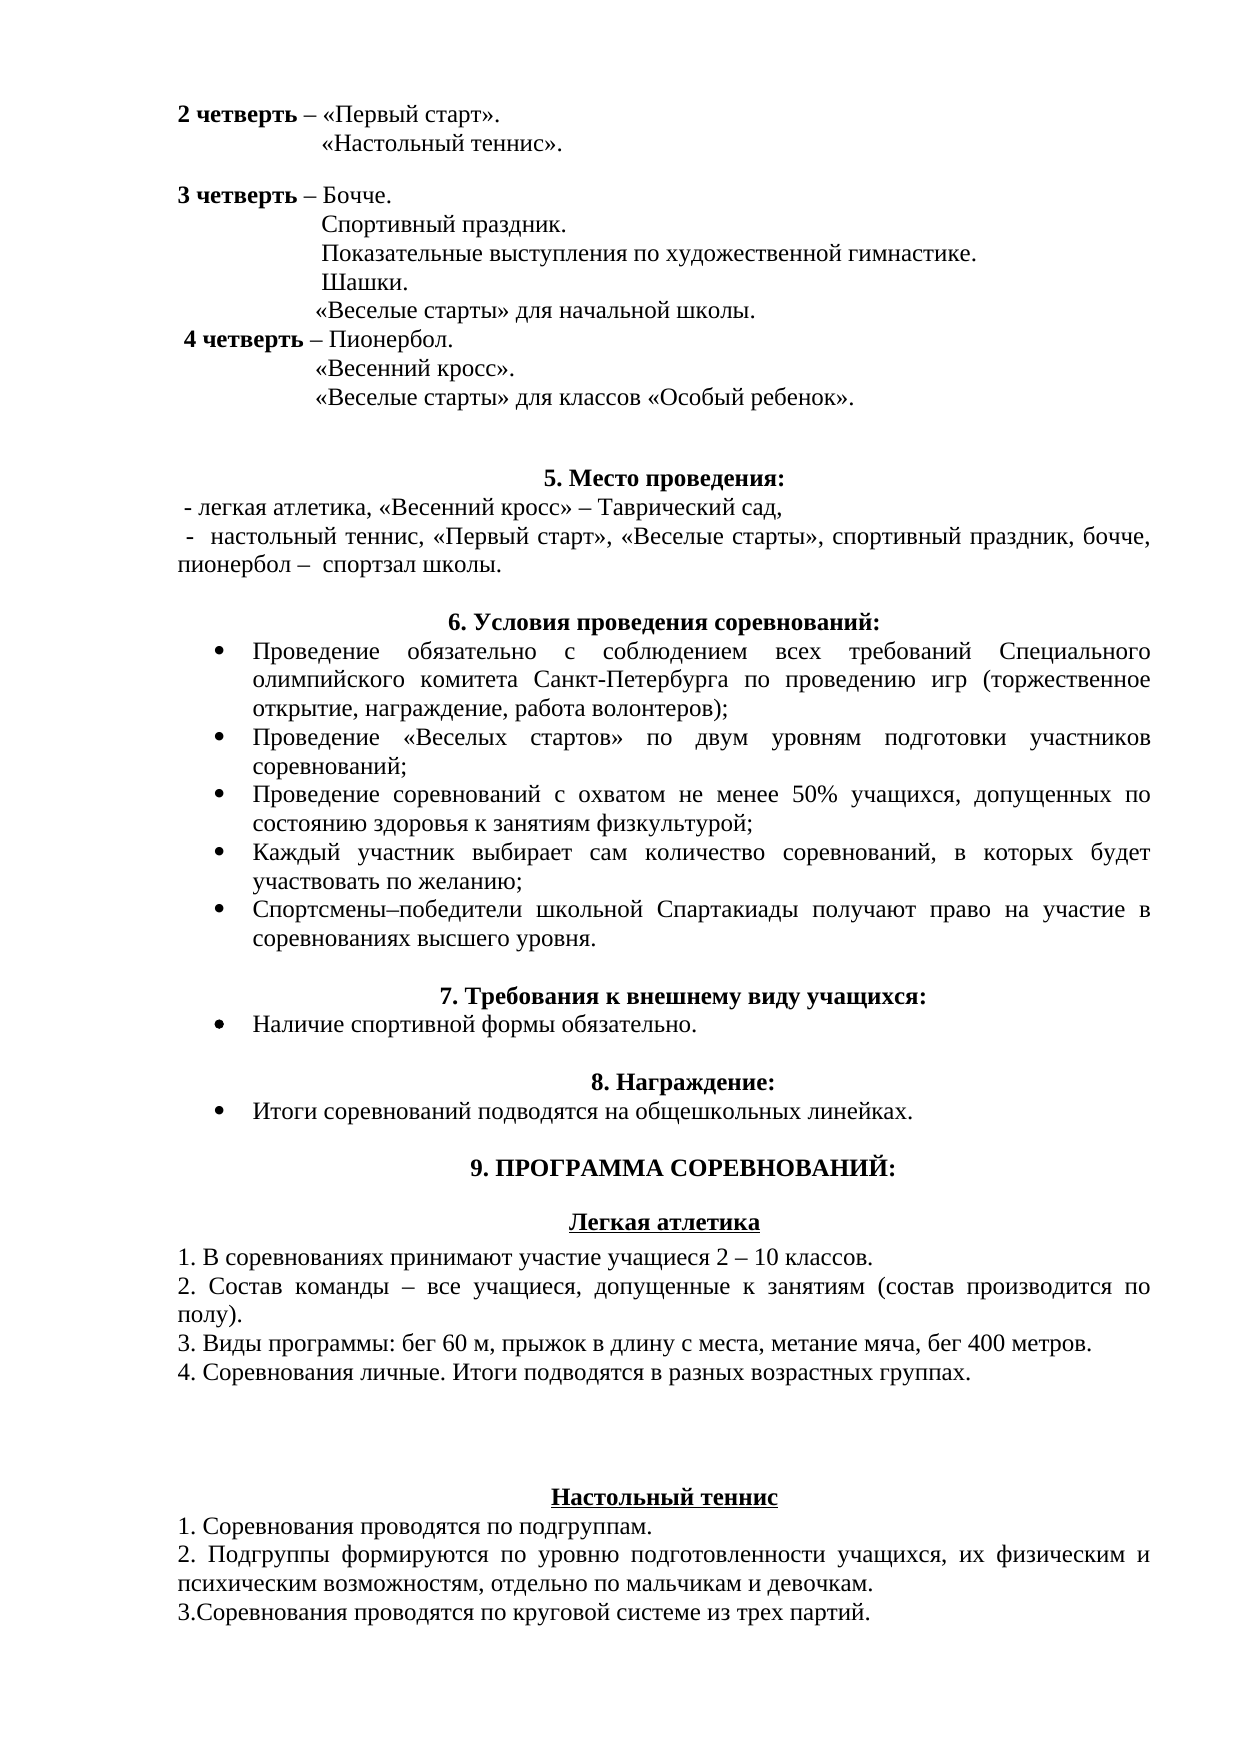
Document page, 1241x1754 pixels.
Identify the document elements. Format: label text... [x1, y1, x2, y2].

list Каждый участник выбирает сам количество соревнований, в которых будет участвовать по желанию; [215, 837, 1152, 894]
list 7. Требования к внешнему виду учащихся: [177, 981, 1152, 1009]
text 5. Место проведения: [177, 463, 1152, 492]
text 3.Соревнования проводятся по круговой системе из трех партий. [177, 1597, 1152, 1626]
text «Весенний кросс». [177, 353, 1152, 382]
list Наличие спортивной формы обязательно. [215, 1009, 1152, 1038]
text 1. В соревнованиях принимают участие учащиеся 2 – 10 классов. [177, 1242, 1152, 1271]
text 3. Виды программы: бег 60 м, прыжок в длину с места, метание мяча, бег 400 метров. [177, 1328, 1152, 1357]
text 1. Соревнования проводятся по подгруппам. [177, 1511, 1152, 1539]
list 8. Награждение: [177, 1067, 1152, 1096]
list Спортсмены–победители школьной Спартакиады получают право на участие в соревнованиях высшего уровня. [215, 894, 1152, 952]
text 4. Соревнования личные. Итоги подводятся в разных возрастных группах. [177, 1357, 1152, 1386]
text «Веселые старты» для начальной школы. [177, 296, 1152, 324]
text Показательные выступления по художественной гимнастике. [177, 238, 1152, 267]
text Шашки. [177, 267, 1152, 296]
list Проведение обязательно с соблюдением всех требований Специального олимпийского комитета Санкт-Петербурга по проведению игр (торжественное открытие, награждение, работа волонтеров); [215, 636, 1152, 722]
list Проведение соревнований с охватом не менее 50% учащихся, допущенных по состоянию здоровья к занятиям физкультурой; [215, 779, 1152, 837]
text 2. Подгруппы формируются по уровню подготовленности учащихся, их физическим и психическим возможностям, отдельно по мальчикам и девочкам. [177, 1539, 1152, 1597]
subtitle Настольный теннис [177, 1482, 1152, 1511]
text 3 четверть – Бочче. [177, 181, 1152, 209]
text 2 четверть – «Первый старт». [177, 99, 1152, 128]
text Спортивный праздник. [177, 209, 1152, 238]
text «Веселые старты» для классов «Особый ребенок». [177, 382, 1152, 411]
list Итоги соревнований подводятся на общешкольных линейках. [215, 1096, 1152, 1124]
list Проведение «Веселых стартов» по двум уровням подготовки участников соревнований; [215, 722, 1152, 779]
text - легкая атлетика, «Весенний кросс» – Таврический сад, [177, 492, 1152, 521]
subtitle Легкая атлетика [177, 1207, 1152, 1236]
text 2. Состав команды – все учащиеся, допущенные к занятиям (состав производится по полу). [177, 1271, 1152, 1328]
text «Настольный теннис». [177, 128, 1152, 156]
text 6. Условия проведения соревнований: [177, 607, 1152, 636]
text 4 четверть – Пионербол. [177, 324, 1152, 353]
text - настольный теннис, «Первый старт», «Веселые старты», спортивный праздник, бочче, пионербол – спортзал школы. [177, 521, 1152, 578]
list 9. ПРОГРАММА СОРЕВНОВАНИЙ: [177, 1153, 1152, 1182]
